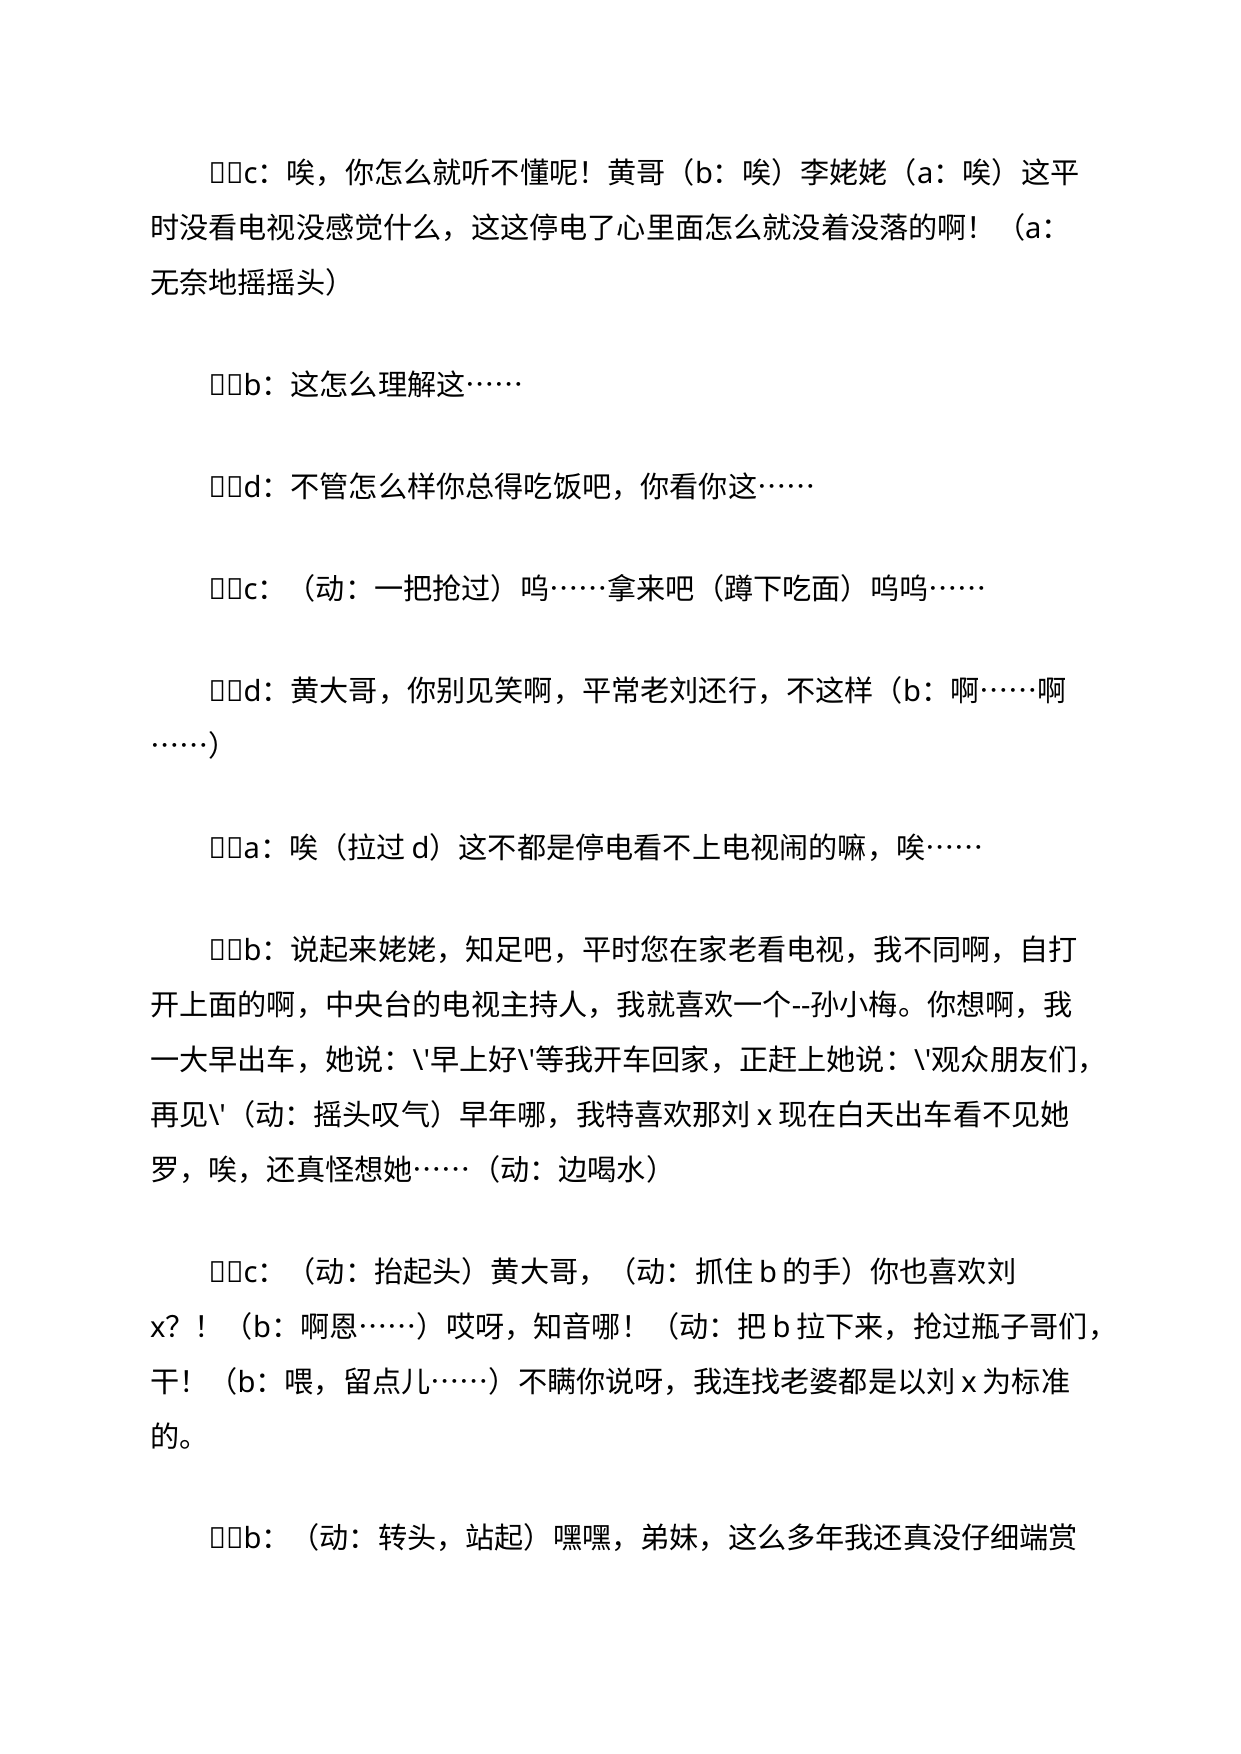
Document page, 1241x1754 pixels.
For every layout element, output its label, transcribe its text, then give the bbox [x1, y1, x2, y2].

text b：这怎么理解这…… [150, 362, 1090, 404]
text d：黄大哥，你别见笑啊，平常老刘还行，不这样（b：啊……啊……） [150, 668, 1090, 765]
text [150, 1515, 1090, 1557]
text c：唉，你怎么就听不懂呢！黄哥（b：唉）李姥姥（a：唉）这平时没看电视没感觉什么，这这停电了心里面怎么就没着没落的啊！（a：无奈地摇摇头） [150, 150, 1090, 302]
text c：（动：抬起头）黄大哥，（动：抓住b的手）你也喜欢刘x？！（b：啊恩……）哎呀，知音哪！（动：把b拉下来，抢过瓶子哥们，干！（b：喂，留点儿……）不瞒你说呀，我连找老婆都是以刘x为标准的。 [150, 1248, 1090, 1456]
text a：唉（拉过d）这不都是停电看不上电视闹的嘛，唉…… [150, 824, 1090, 867]
text b：说起来姥姥，知足吧，平时您在家老看电视，我不同啊，自打开上面的啊，中央台的电视主持人，我就喜欢一个--孙小梅。你想啊，我一大早出车，她说：\'早上好\'等我开车回家，正赶上她说：\'观众朋友们，再见\'（动：摇头叹气）早年哪，我特喜欢那刘x现在白天出车看不见她罗，唉，还真怪想她……（动：边喝水） [150, 926, 1090, 1189]
text d：不管怎么样你总得吃饭吧，你看你这…… [150, 464, 1090, 506]
text c：（动：一把抢过）呜……拿来吧（蹲下吃面）呜呜…… [150, 566, 1090, 608]
